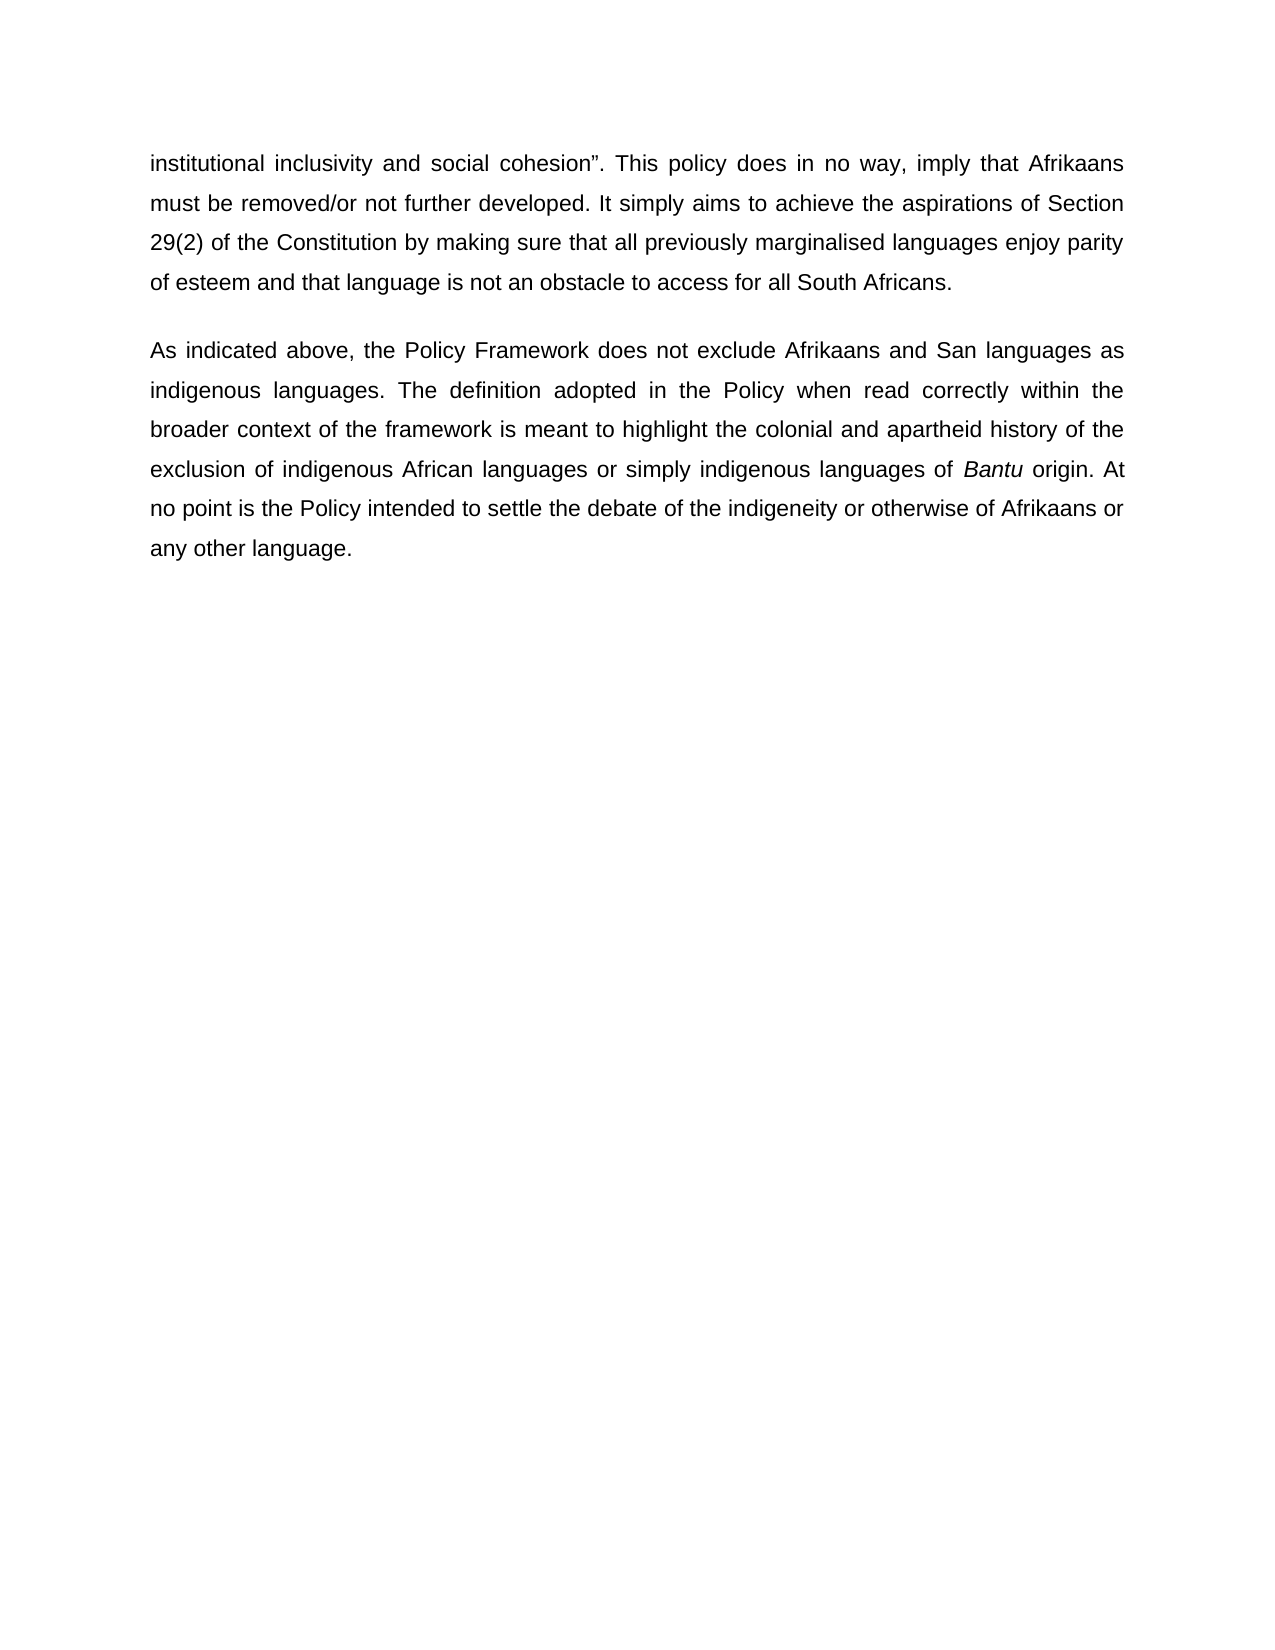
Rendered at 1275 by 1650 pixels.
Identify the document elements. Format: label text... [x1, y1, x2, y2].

text As indicated above, the Policy Framework does not exclude Afrikaans and San languages as indigenous languages. The definition adopted in the Policy when read correctly within the broader context of the framework is meant to highlight the colonial and apartheid history of the exclusion of indigenous African languages or simply indigenous languages of Bantu origin. At no point is the Policy intended to settle the debate of the indigeneity or otherwise of Afrikaans or any other language. [150, 337, 1125, 561]
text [150, 150, 1125, 295]
